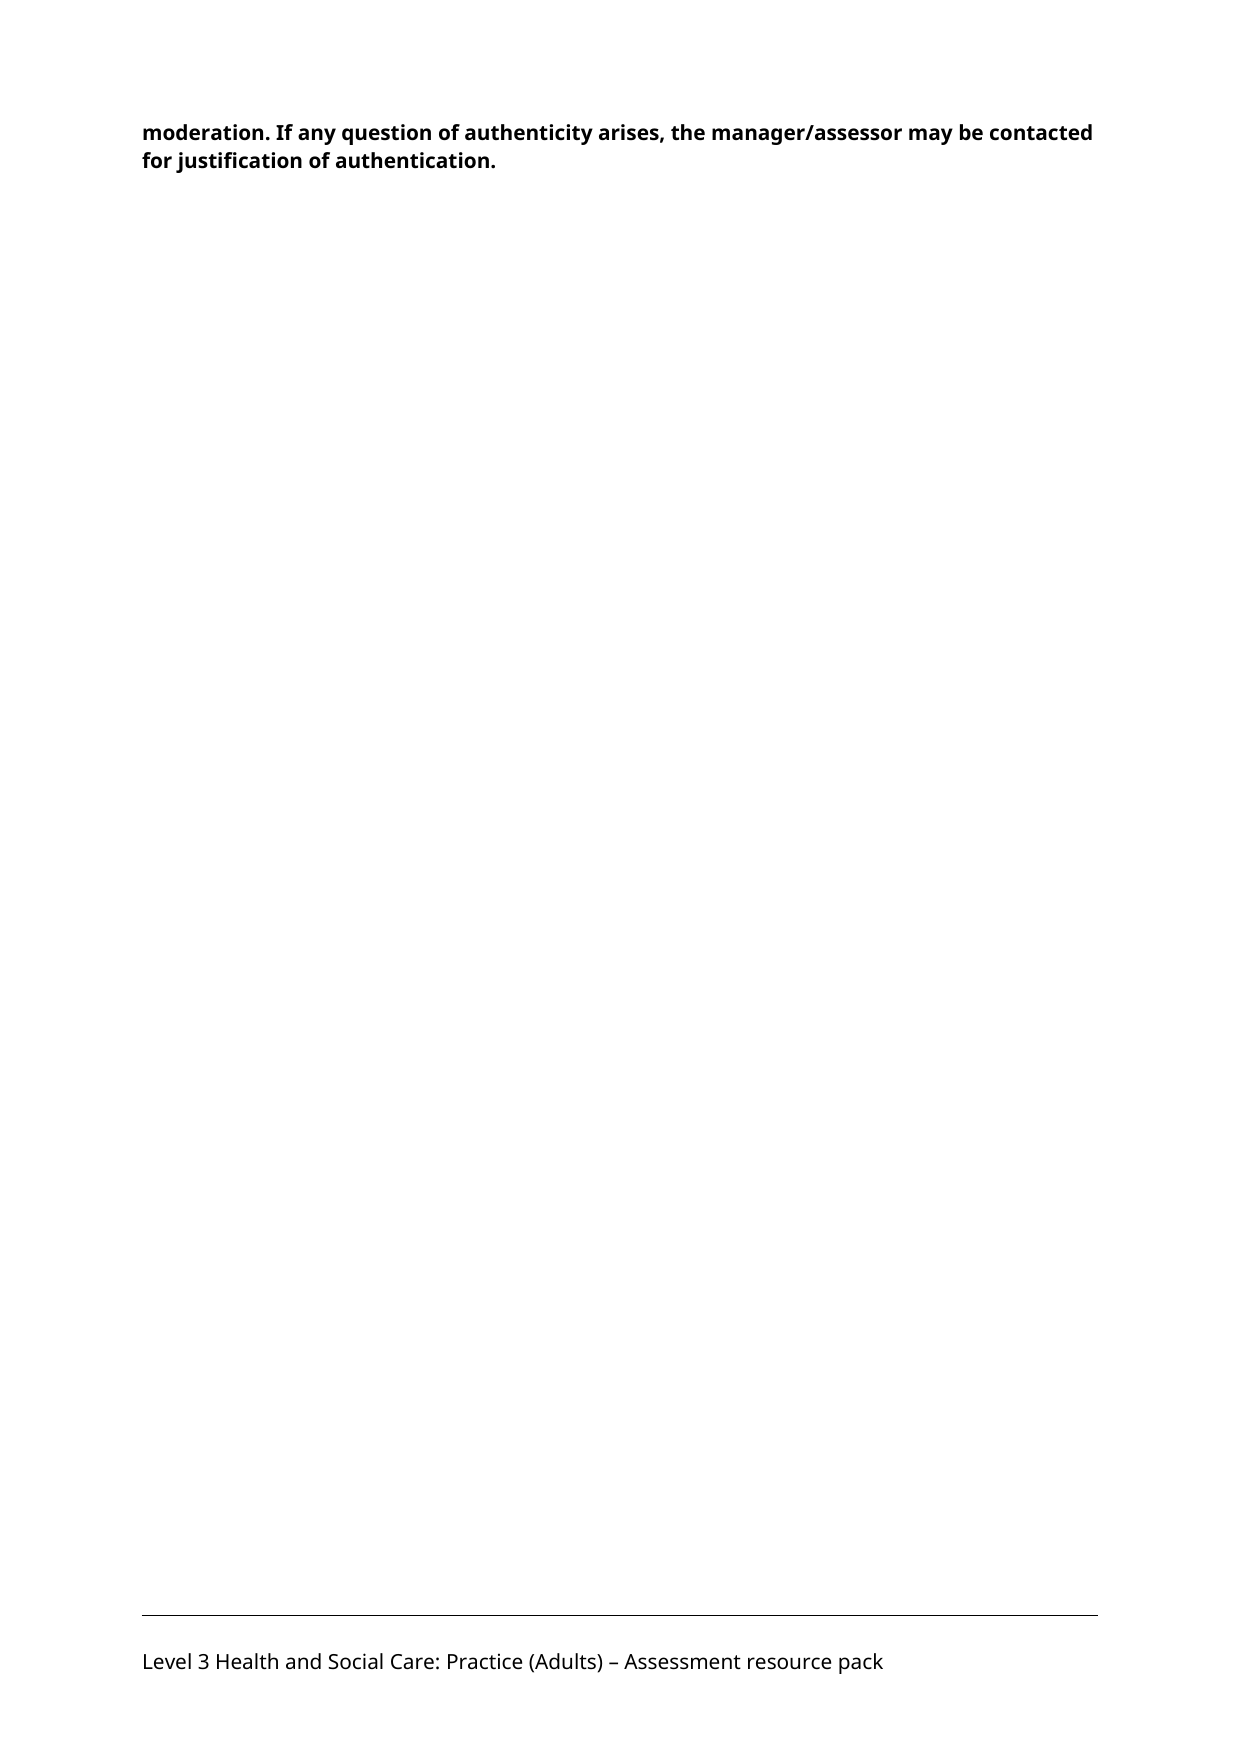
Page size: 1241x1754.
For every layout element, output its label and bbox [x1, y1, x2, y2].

text [142, 118, 1098, 175]
